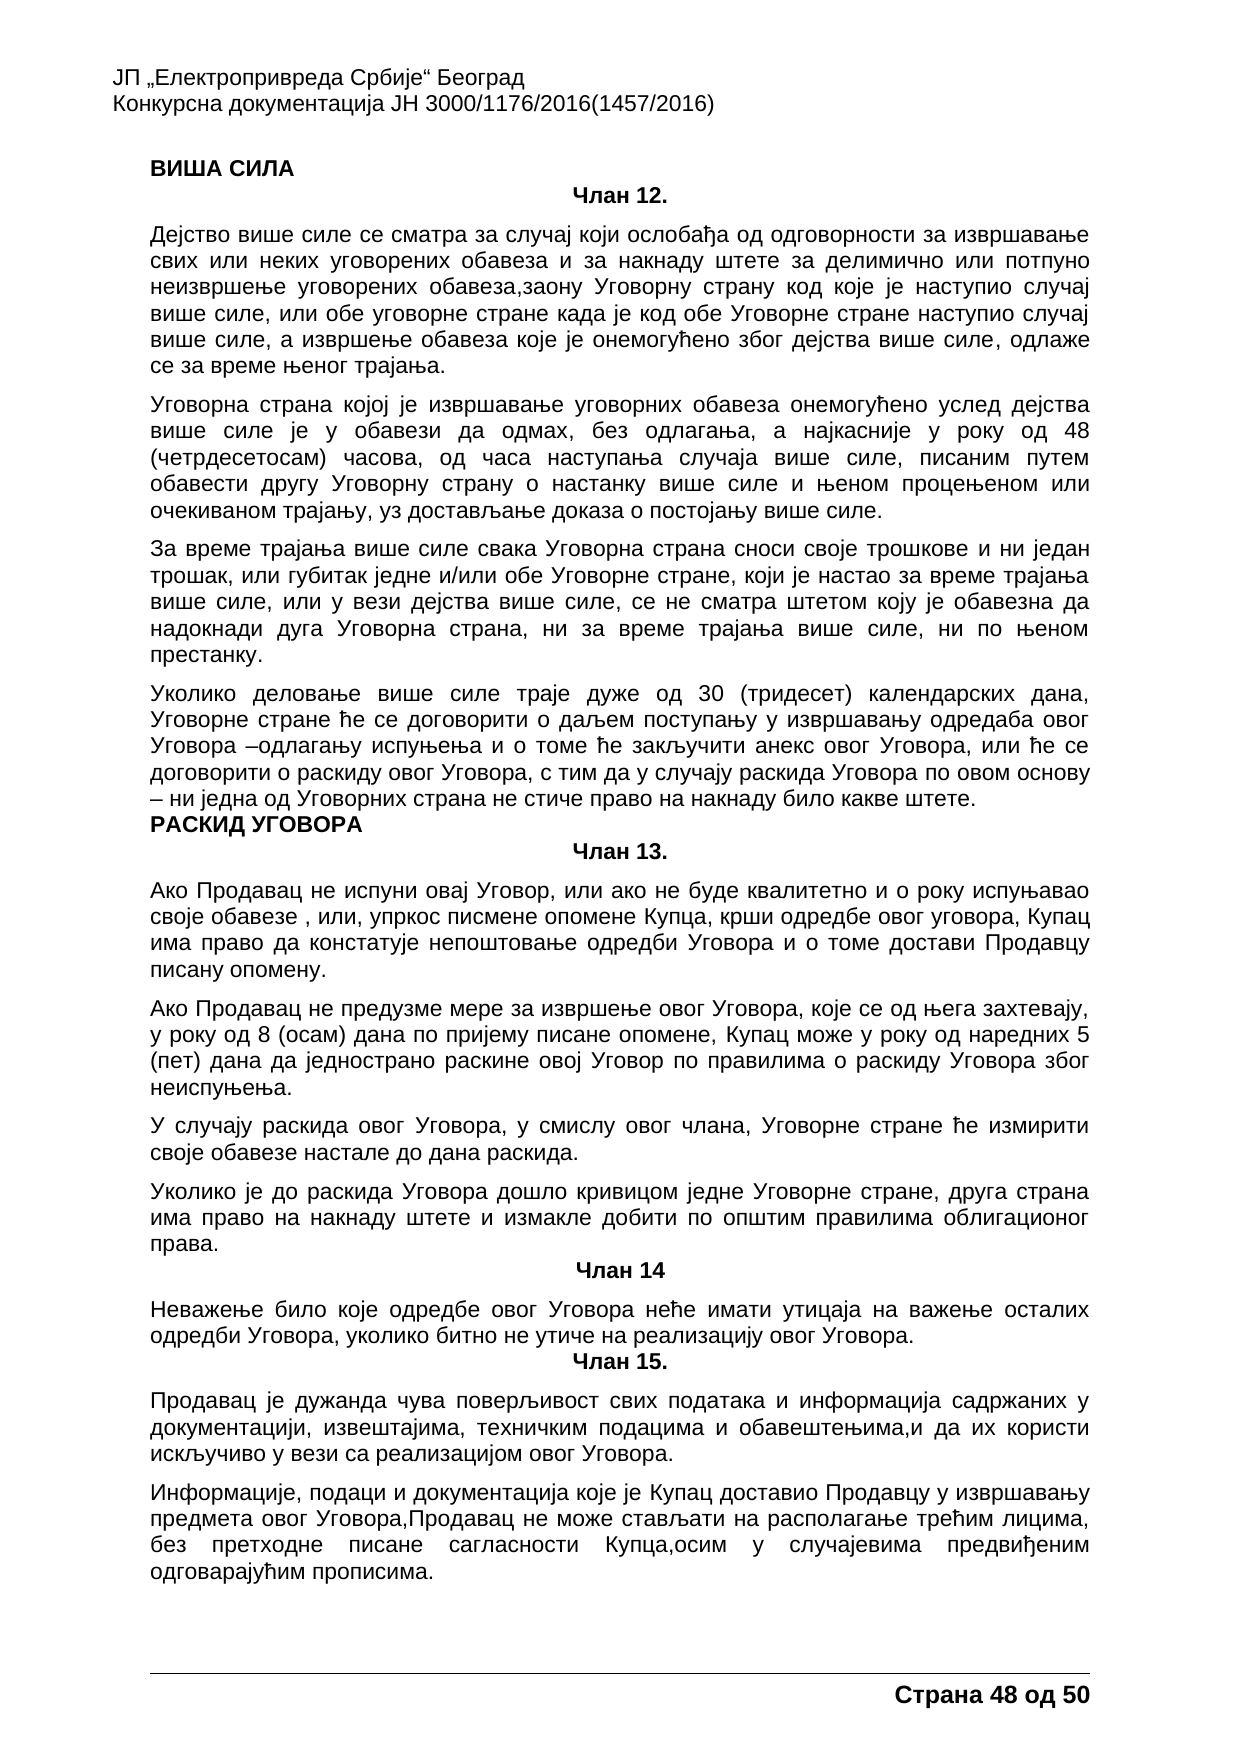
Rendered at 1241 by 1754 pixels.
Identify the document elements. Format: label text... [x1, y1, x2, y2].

text Уколико је до раскида Уговора дошло кривицом једне Уговорне стране, друга страна има право на накнаду штете и измакле добити по општим правилима облигационог права. [150, 1178, 1090, 1257]
text За време трајања више силе свака Уговорна страна сноси своје трошкове и ни један трошак, или губитак једне и/или обе Уговорне стране, који је настао за време трајања више силе, или у вези дејства више силе, се не сматра штетом коју је обавезна да надокнади дуга Уговорна страна, ни за време трајања више силе, ни по њеном престанку. [150, 535, 1090, 667]
text Неважење било које одредбе овог Уговора неће имати утицаја на важење осталих одредби Уговора, уколико битно не утиче на реализацију овог Уговора. [150, 1296, 1090, 1348]
text ВИША СИЛА [150, 155, 1090, 182]
text Ако Продавац не испуни овај Уговор, или ако не буде квалитетно и о року испуњавао своје обавезе , или, упркос писмене опомене Купца, крши одредбе овог уговора, Купац има право да констатује непоштовање одредби Уговора и о томе достави Продавцу писану опомену. [150, 877, 1090, 982]
text РАСКИД УГОВОРА [150, 811, 1090, 838]
text Продавац је дужанда чува поверљивост свих података и информација садржаних у документацији, извештајима, техничким подацима и обавештењима,и да их користи искључиво у вези са реализацијом овог Уговора. [150, 1387, 1090, 1466]
text Уколико деловање више силе траје дуже од 30 (тридесет) календарских дана, Уговорне стране ће се договорити о даљем поступању у извршавању одредаба овог Уговора –одлагању испуњења и о томе ће закључити анекс овог Уговора, или ће се договорити о раскиду овог Уговора, с тим да у случају раскида Уговора по овом основу – ни једна од Уговорних страна не стиче право на накнаду било какве штете. [150, 680, 1090, 811]
text У случају раскида овог Уговора, у смислу овог члана, Уговорне стране ће измирити своје обавезе настале до дана раскида. [150, 1112, 1090, 1165]
text Члан 12. [150, 182, 1090, 208]
text Члан 15. [150, 1348, 1090, 1375]
text Дејство више силе се сматра за случај који ослобађа од одговорности за извршавање свих или неких уговорених обавеза и за накнаду штете за делимично или потпуно неизвршење уговорених обавеза,заону Уговорну страну код које је наступио случај више силе, или обе уговорне стране када је код обе Уговорне стране наступио случај више силе, а извршење обавеза које је онемогућено због дејства више силе, одлаже се за време њеног трајања. [150, 221, 1090, 379]
text Ако Продавац не предузме мере за извршење овог Уговора, које се од њега захтевају, у року од 8 (осам) дана по пријему писане опомене, Купац може у року од наредних 5 (пет) дана да једнострано раскине овој Уговор по правилима о раскиду Уговора због неиспуњења. [150, 994, 1090, 1100]
text Члан 13. [150, 838, 1090, 864]
text Уговорна страна којој је извршавање уговорних обавеза онемогућено услед дејства више силе је у обавези да одмах, без одлагања, а најкасније у року од 48 (четрдесетосам) часова, од часа наступања случаја више силе, писаним путем обавести другу Уговорну страну о настанку више силе и њеном процењеном или очекиваном трајању, уз достављање доказа о постојању више силе. [150, 391, 1090, 523]
text Информације, подаци и документација које је Купац доставио Продавцу у извршавању предмета овог Уговора,Продавац не може стављати на располагање трећим лицима, без претходне писане сагласности Купца,осим у случајевима предвиђеним одговарајућим прописима. [150, 1479, 1090, 1584]
text Члан 14 [150, 1257, 1090, 1283]
